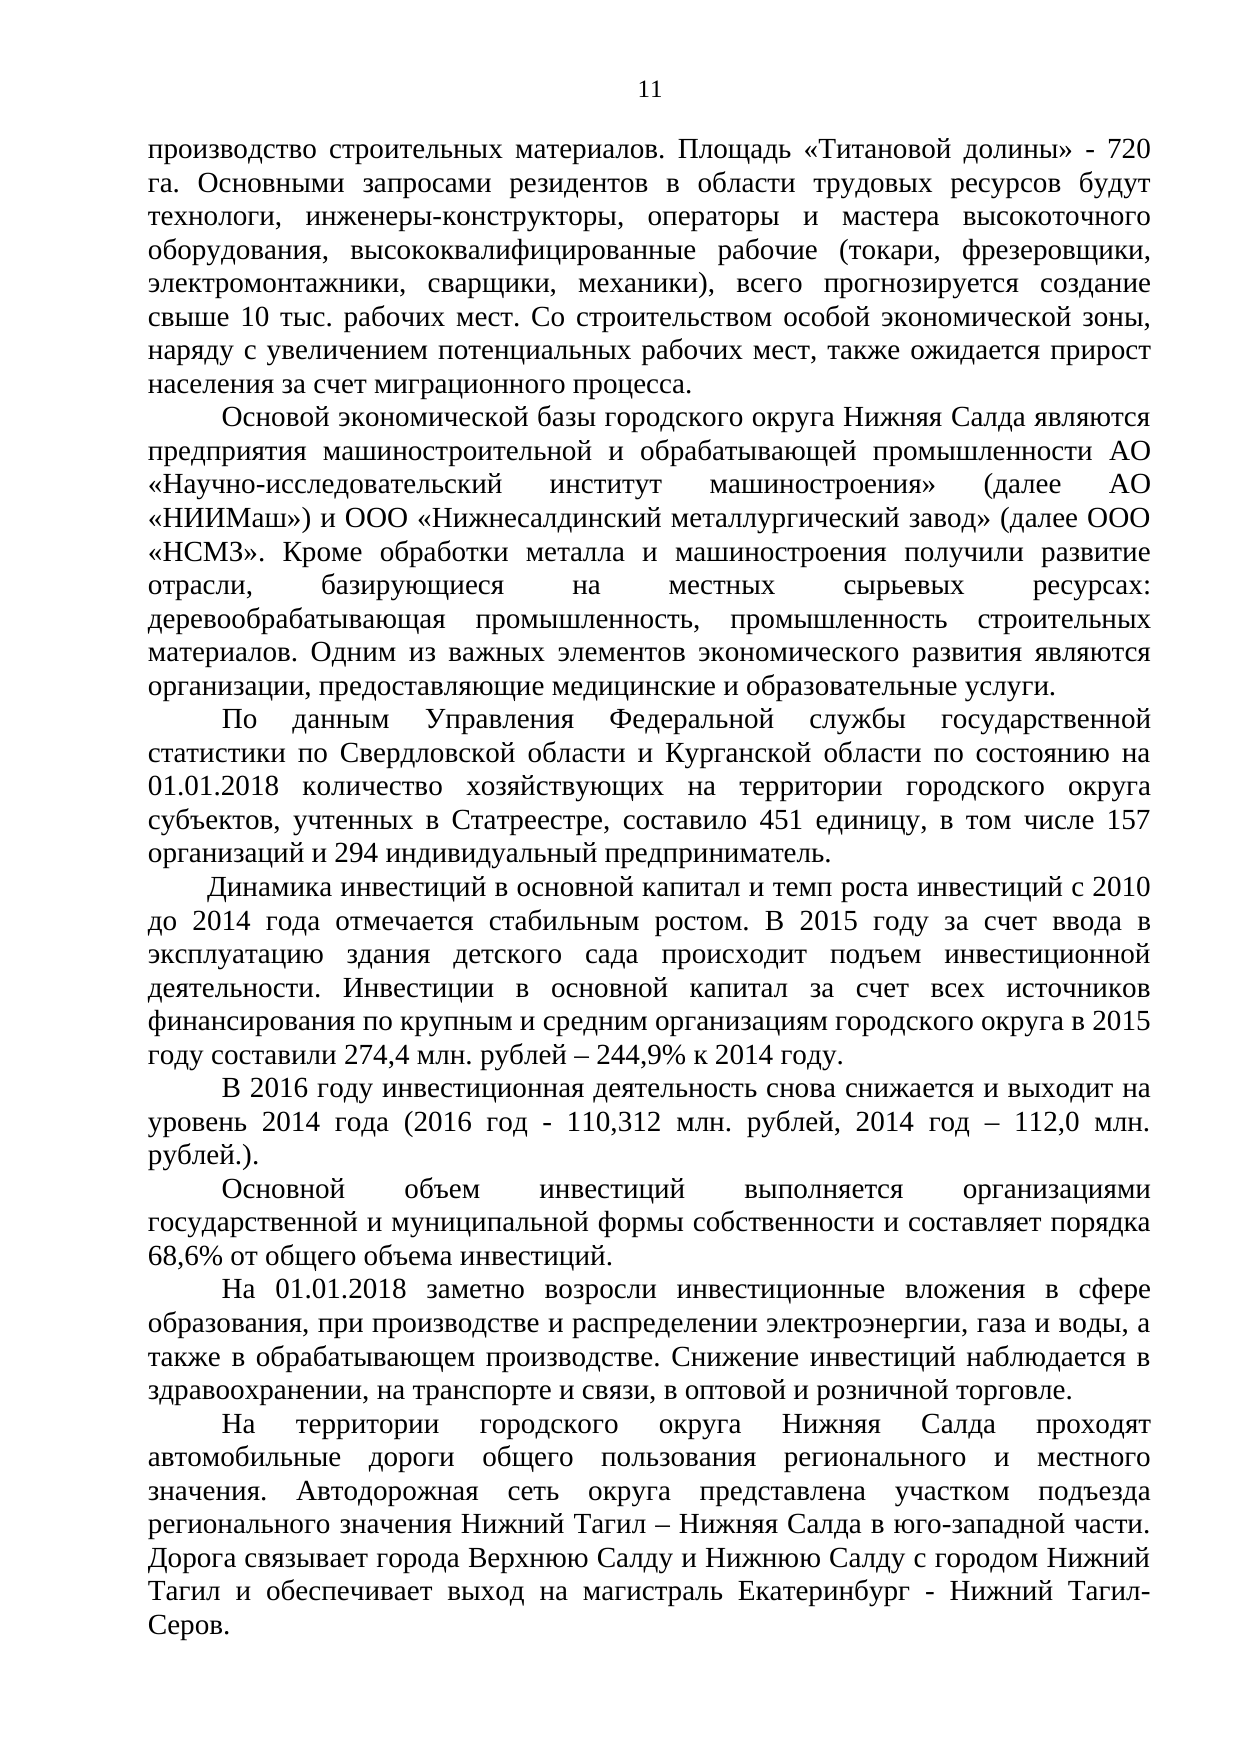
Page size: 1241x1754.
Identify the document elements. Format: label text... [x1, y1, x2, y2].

text Основой экономической базы городского округа Нижняя Салда являются предприятия машиностроительной и обрабатывающей промышленности АО «Научно-исследовательский институт машиностроения» (далее АО «НИИМаш») и ООО «Нижнесалдинский металлургический завод» (далее ООО «НСМЗ». Кроме обработки металла и машиностроения получили развитие отрасли, базирующиеся на местных сырьевых ресурсах: деревообрабатывающая промышленность, промышленность строительных материалов. Одним из важных элементов экономического развития являются организации, предоставляющие медицинские и образовательные услуги. [148, 399, 1152, 701]
text Динамика инвестиций в основной капитал и темп роста инвестиций с 2010 до 2014 года отмечается стабильным ростом. В 2015 году за счет ввода в эксплуатацию здания детского сада происходит подъем инвестиционной деятельности. Инвестиции в основной капитал за счет всех источников финансирования по крупным и средним организациям городского округа в 2015 году составили 274,4 млн. рублей – 244,9% к 2014 году. [148, 869, 1152, 1070]
text В 2016 году инвестиционная деятельность снова снижается и выходит на уровень 2014 года (2016 год - 110,312 млн. рублей, 2014 год – 112,0 млн. рублей.). [148, 1070, 1152, 1171]
text По данным Управления Федеральной службы государственной статистики по Свердловской области и Курганской области по состоянию на 01.01.2018 количество хозяйствующих на территории городского округа субъектов, учтенных в Статреестре, составило 451 единицу, в том числе 157 организаций и 294 индивидуальный предприниматель. [148, 701, 1152, 869]
text На 01.01.2018 заметно возросли инвестиционные вложения в сфере образования, при производстве и распределении электроэнергии, газа и воды, а также в обрабатывающем производстве. Снижение инвестиций наблюдается в здравоохранении, на транспорте и связи, в оптовой и розничной торговле. [148, 1272, 1152, 1406]
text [148, 131, 1152, 399]
text Основной объем инвестиций выполняется организациями государственной и муниципальной формы собственности и составляет порядка 68,6% от общего объема инвестиций. [148, 1171, 1152, 1272]
text На территории городского округа Нижняя Салда проходят автомобильные дороги общего пользования регионального и местного значения. Автодорожная сеть округа представлена участком подъезда регионального значения Нижний Тагил – Нижняя Салда в юго-западной части. Дорога связывает города Верхнюю Салду и Нижнюю Салду с городом Нижний Тагил и обеспечивает выход на магистраль Екатеринбург - Нижний Тагил-Серов. [148, 1406, 1152, 1641]
